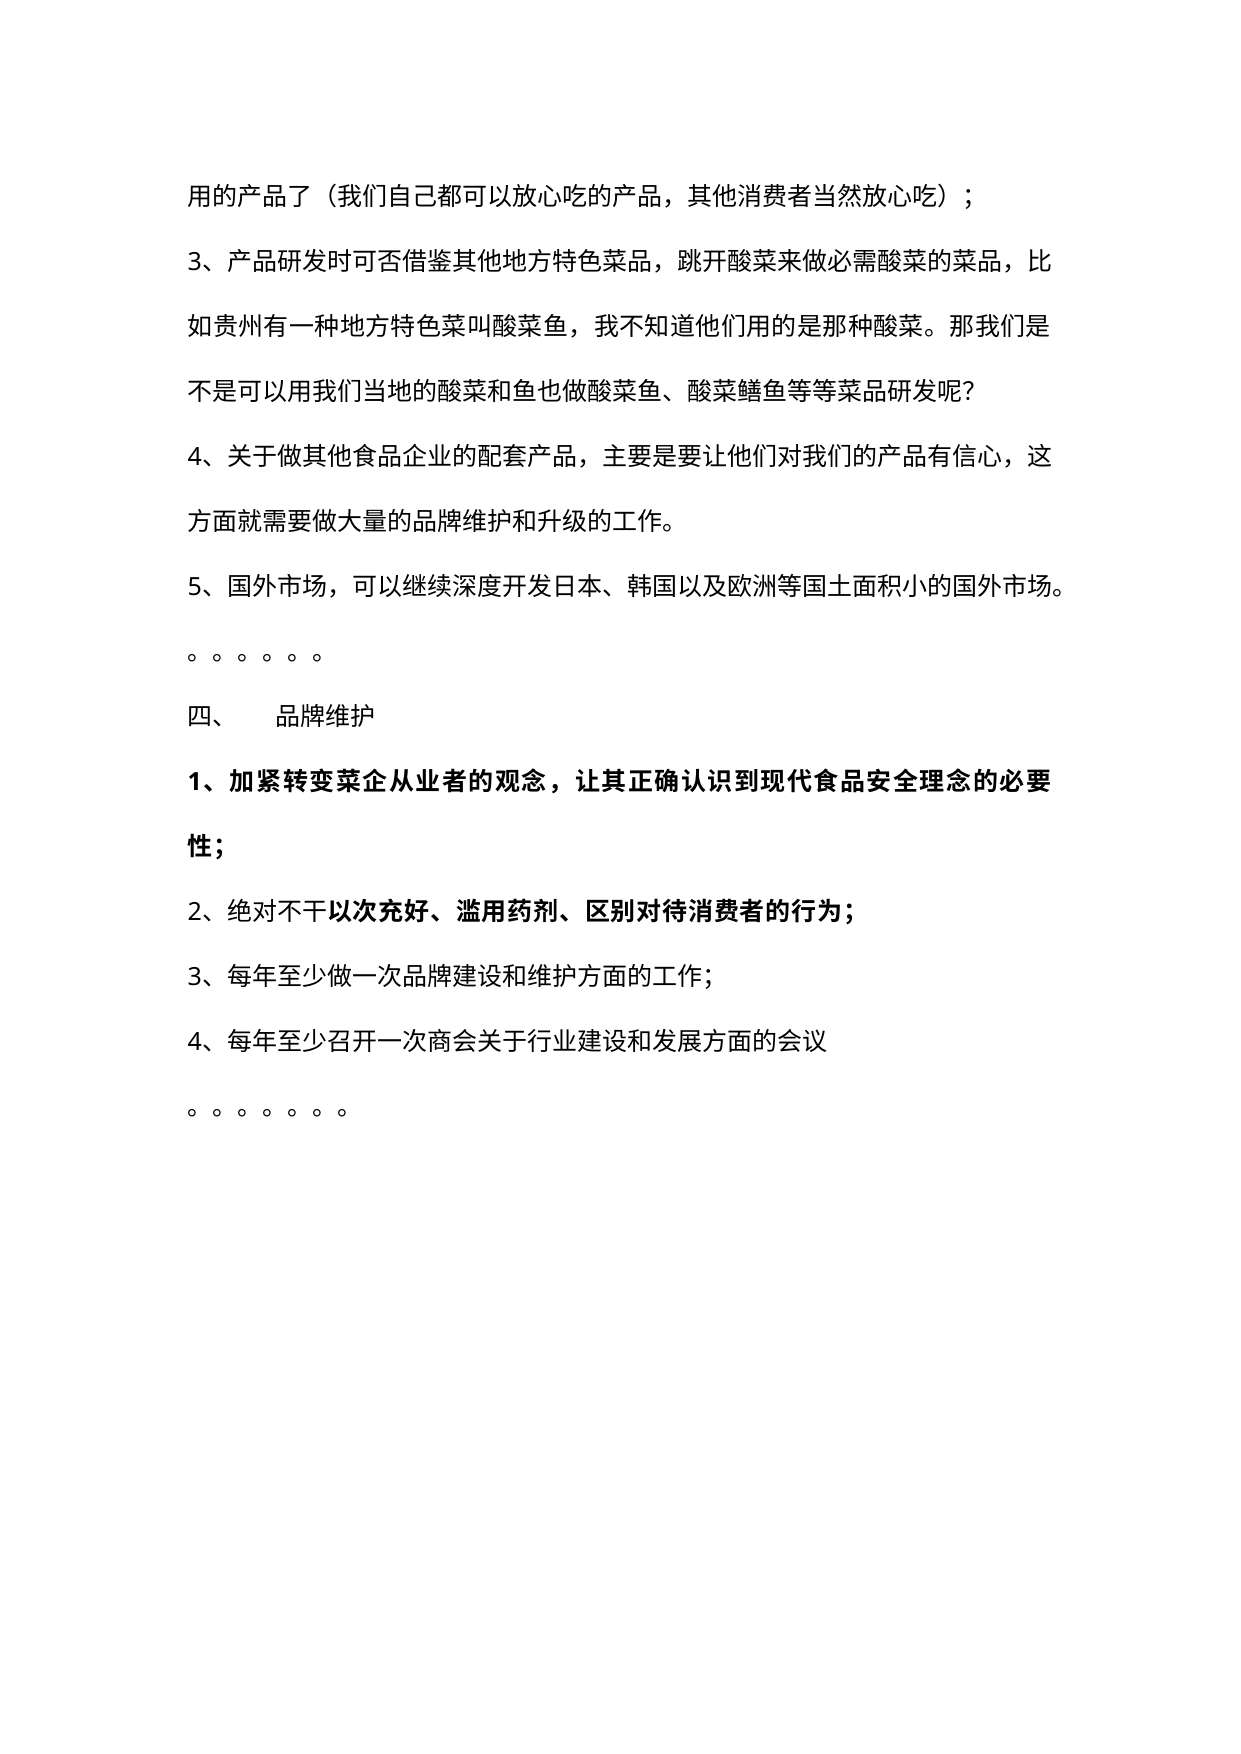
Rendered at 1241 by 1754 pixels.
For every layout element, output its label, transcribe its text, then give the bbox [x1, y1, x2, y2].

text 。。。。。。。 [187, 1072, 1053, 1137]
text 。。。。。。 [187, 617, 1053, 682]
text 4、每年至少召开一次商会关于行业建设和发展方面的会议 [187, 1007, 1053, 1072]
text 3、每年至少做一次品牌建设和维护方面的工作； [187, 942, 1053, 1007]
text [187, 162, 1053, 227]
list 品牌维护 [187, 682, 1053, 747]
text 4、关于做其他食品企业的配套产品，主要是要让他们对我们的产品有信心，这方面就需要做大量的品牌维护和升级的工作。 [187, 422, 1053, 552]
text 2、绝对不干以次充好、滥用药剂、区别对待消费者的行为； [187, 877, 1053, 942]
text 1、加紧转变菜企从业者的观念，让其正确认识到现代食品安全理念的必要性； [187, 747, 1053, 877]
text 5、国外市场，可以继续深度开发日本、韩国以及欧洲等国土面积小的国外市场。 [187, 552, 1053, 617]
text 3、产品研发时可否借鉴其他地方特色菜品，跳开酸菜来做必需酸菜的菜品，比如贵州有一种地方特色菜叫酸菜鱼，我不知道他们用的是那种酸菜。那我们是不是可以用我们当地的酸菜和鱼也做酸菜鱼、酸菜鳝鱼等等菜品研发呢？ [187, 227, 1053, 422]
